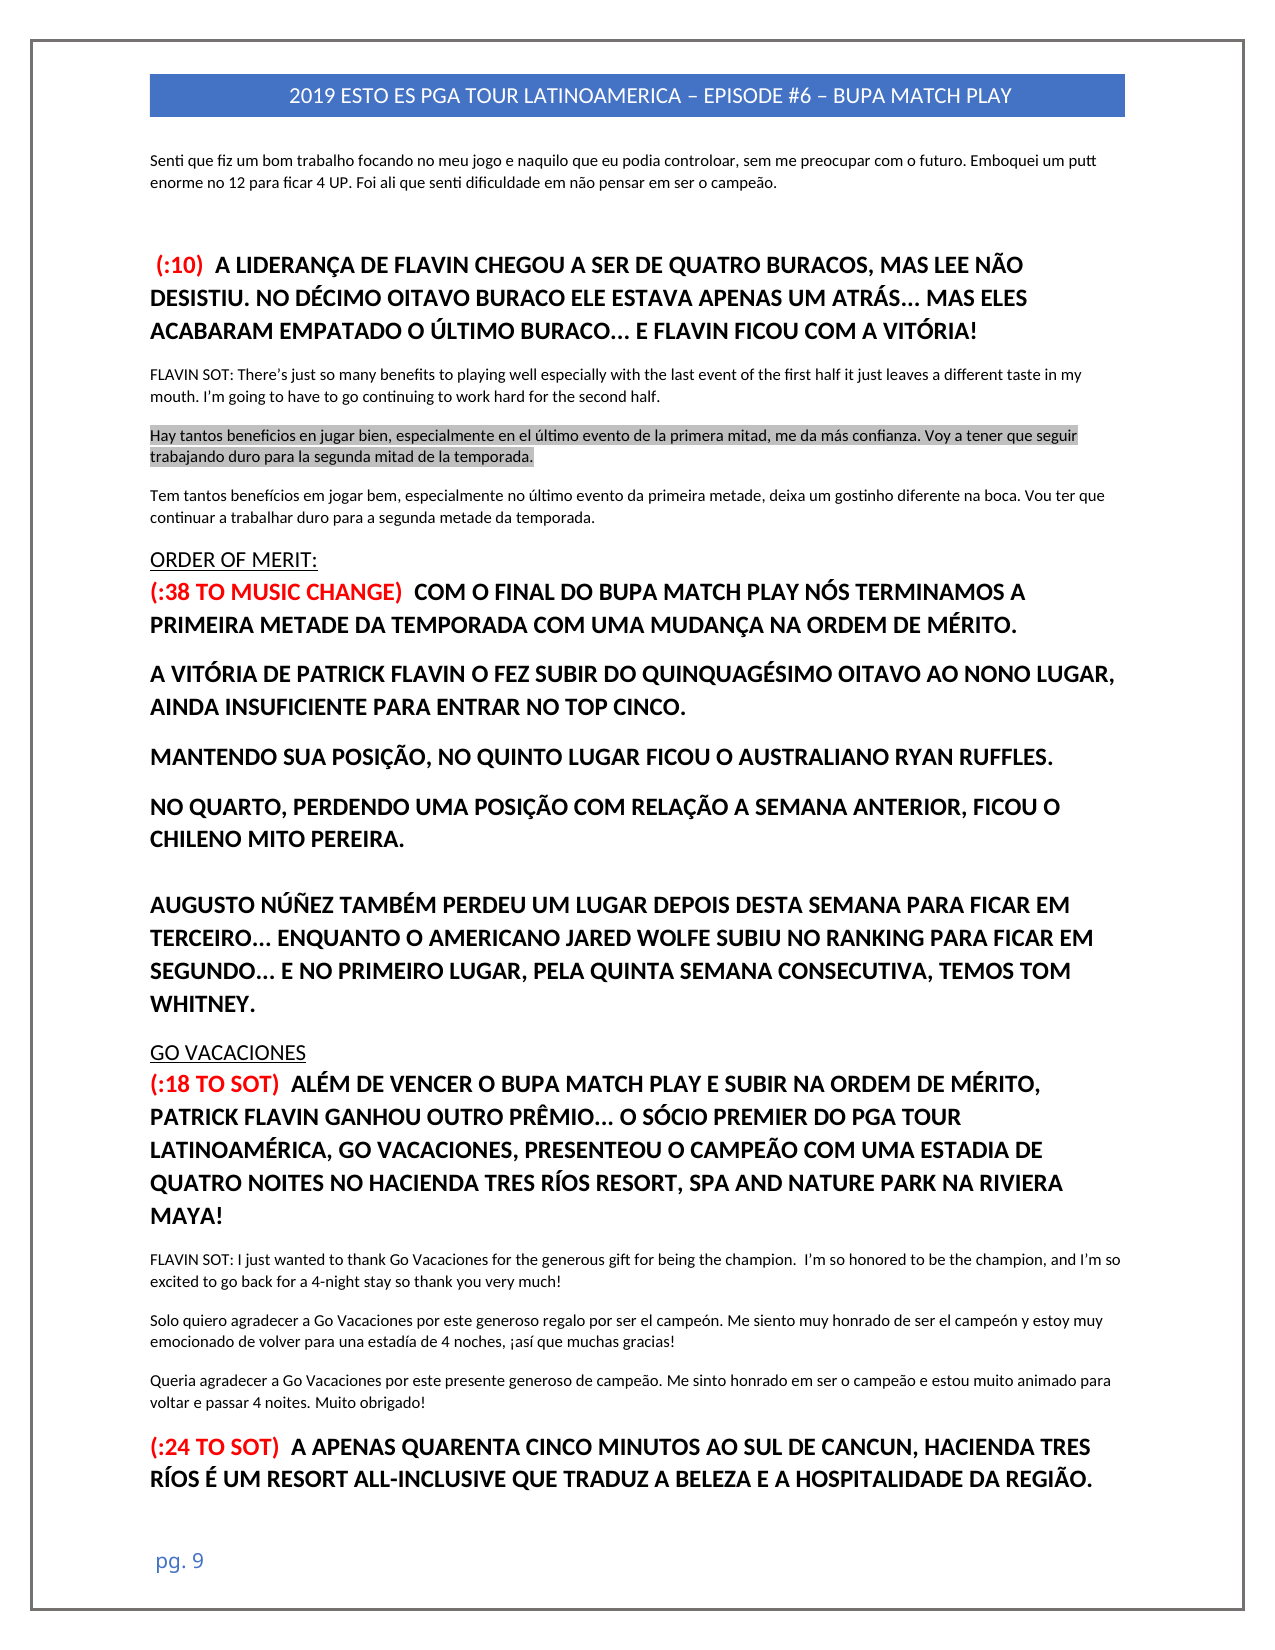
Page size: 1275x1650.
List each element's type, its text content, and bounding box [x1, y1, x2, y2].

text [150, 1431, 1125, 1494]
text NO QUARTO, PERDENDO UMA POSIÇÃO COM RELAÇÃO A SEMANA ANTERIOR, FICOU O CHILENO MITO PEREIRA. AUGUSTO NÚÑEZ TAMBÉM PERDEU UM LUGAR DEPOIS DESTA SEMANA PARA FICAR EM TERCEIRO... ENQUANTO O AMERICANO JARED WOLFE SUBIU NO RANKING PARA FICAR EM SEGUNDO... E NO PRIMEIRO LUGAR, PELA QUINTA SEMANA CONSECUTIVA, TEMOS TOM WHITNEY. [150, 791, 1125, 1019]
text FLAVIN SOT: I just wanted to thank Go Vacaciones for the generous gift for being the champion. I’m so honored to be the champion, and I’m so excited to go back for a 4-night stay so thank you very much! [150, 1249, 1125, 1292]
text ORDER OF MERIT: (:38 TO MUSIC CHANGE) COM O FINAL DO BUPA MATCH PLAY NÓS TERMINAMOS A PRIMEIRA METADE DA TEMPORADA COM UMA MUDANÇA NA ORDEM DE MÉRITO. [150, 546, 1125, 639]
text FLAVIN SOT: There’s just so many benefits to playing well especially with the last event of the first half it just leaves a different taste in my mouth. I’m going to have to go continuing to work hard for the second half. [150, 364, 1125, 407]
text GO VACACIONES (:18 TO SOT) ALÉM DE VENCER O BUPA MATCH PLAY E SUBIR NA ORDEM DE MÉRITO, PATRICK FLAVIN GANHOU OUTRO PRÊMIO... O SÓCIO PREMIER DO PGA TOUR LATINOAMÉRICA, GO VACACIONES, PRESENTEOU O CAMPEÃO COM UMA ESTADIA DE QUATRO NOITES NO HACIENDA TRES RÍOS RESORT, SPA AND NATURE PARK NA RIVIERA MAYA! [150, 1038, 1125, 1230]
text (:10) A LIDERANÇA DE FLAVIN CHEGOU A SER DE QUATRO BURACOS, MAS LEE NÃO DESISTIU. NO DÉCIMO OITAVO BURACO ELE ESTAVA APENAS UM ATRÁS... MAS ELES ACABARAM EMPATADO O ÚLTIMO BURACO... E FLAVIN FICOU COM A VITÓRIA! [150, 249, 1125, 345]
text MANTENDO SUA POSIÇÃO, NO QUINTO LUGAR FICOU O AUSTRALIANO RYAN RUFFLES. [150, 741, 1125, 772]
text Tem tantos benefícios em jogar bem, especialmente no último evento da primeira metade, deixa um gostinho diferente na boca. Vou ter que continuar a trabalhar duro para a segunda metade da temporada. [150, 485, 1125, 527]
text A VITÓRIA DE PATRICK FLAVIN O FEZ SUBIR DO QUINQUAGÉSIMO OITAVO AO NONO LUGAR, AINDA INSUFICIENTE PARA ENTRAR NO TOP CINCO. [150, 658, 1125, 722]
text Solo quiero agradecer a Go Vacaciones por este generoso regalo por ser el campeón. Me siento muy honrado de ser el campeón y estoy muy emocionado de volver para una estadía de 4 noches, ¡así que muchas gracias! [150, 1310, 1125, 1352]
text Hay tantos beneficios en jugar bien, especialmente en el último evento de la primera mitad, me da más confianza. Voy a tener que seguir trabajando duro para la segunda mitad de la temporada. [150, 425, 1125, 467]
text Queria agradecer a Go Vacaciones por este presente generoso de campeão. Me sinto honrado em ser o campeão e estou muito animado para voltar e passar 4 noites. Muito obrigado! [150, 1370, 1125, 1412]
text Senti que fiz um bom trabalho focando no meu jogo e naquilo que eu podia controloar, sem me preocupar com o futuro. Emboquei um putt enorme no 12 para ficar 4 UP. Foi ali que senti dificuldade em não pensar em ser o campeão. [150, 150, 1125, 192]
